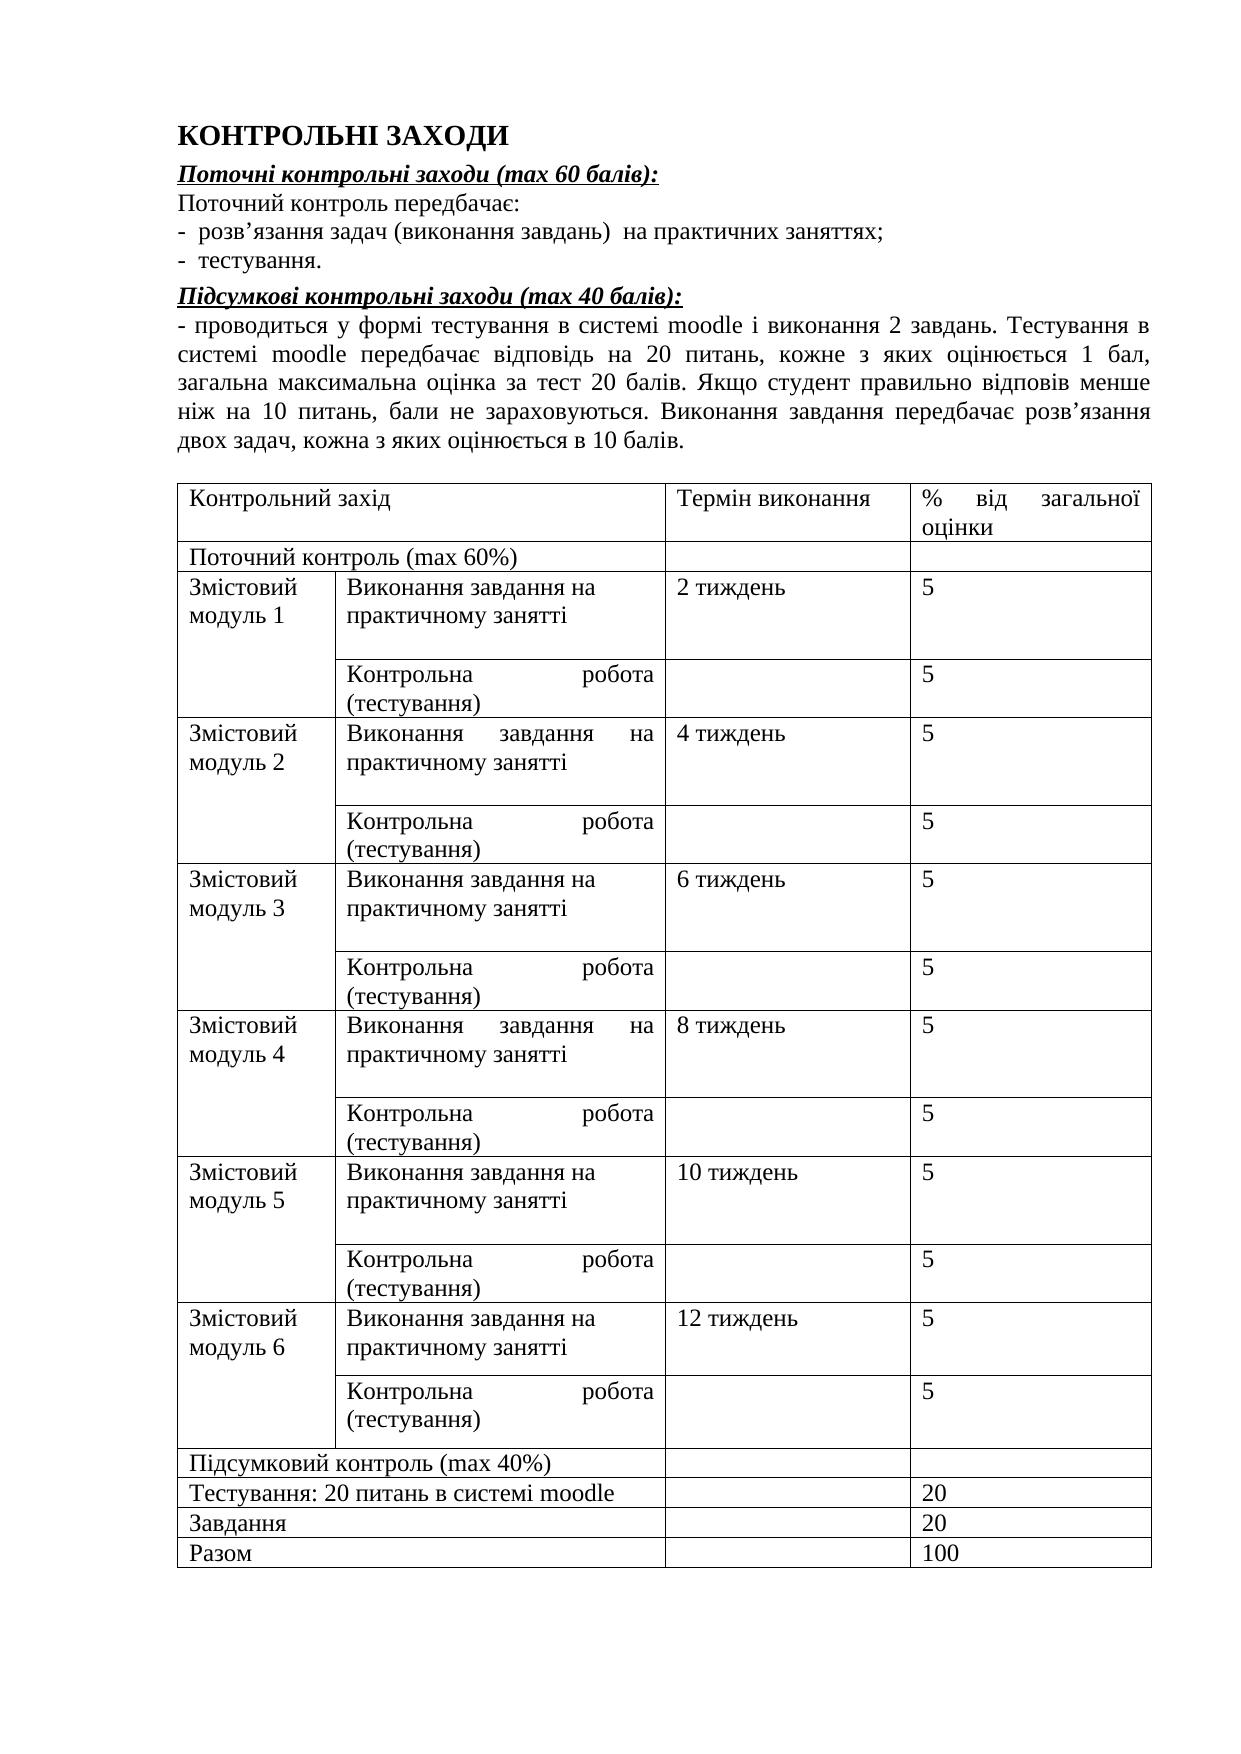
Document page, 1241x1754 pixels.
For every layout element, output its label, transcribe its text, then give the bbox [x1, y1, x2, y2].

table_cell [666, 952, 910, 1009]
table_cell Виконання завдання на практичному занятті [336, 864, 665, 951]
table_cell 8 тиждень [666, 1011, 910, 1097]
table_cell Контрольна робота (тестування) [336, 952, 665, 1009]
table_cell 5 [911, 1011, 1151, 1097]
table_cell [666, 806, 910, 863]
table_cell Змістовий модуль 6 [178, 1303, 335, 1447]
table_cell 5 [911, 718, 1151, 805]
table_cell [666, 542, 910, 571]
table_cell Змістовий модуль 5 [178, 1157, 335, 1302]
table_cell 100 [911, 1538, 1151, 1567]
table_cell 5 [911, 864, 1151, 951]
table_cell 2 тиждень [666, 572, 910, 658]
table_cell 5 [911, 1157, 1151, 1243]
table_cell [666, 1098, 910, 1156]
table_cell Завдання [178, 1508, 665, 1537]
table_cell Контрольна робота (тестування) [336, 1245, 665, 1302]
text Підсумкові контрольні заходи (max 40 балів): [177, 281, 1152, 310]
table_cell 5 [911, 1245, 1151, 1302]
table_cell 5 [911, 660, 1151, 717]
text Поточні контрольні заходи (max 60 балів): [177, 159, 1152, 188]
table_cell 4 тиждень [666, 718, 910, 805]
table_cell [911, 542, 1151, 571]
table_cell 20 [911, 1478, 1151, 1507]
text Поточний контроль передбачає: [177, 188, 1152, 216]
table_cell [666, 1449, 910, 1477]
table_cell [666, 1478, 910, 1507]
table_cell Виконання завдання на практичному занятті [336, 718, 665, 805]
table_cell Змістовий модуль 3 [178, 864, 335, 1009]
table_header % від загальної оцінки [911, 484, 1151, 541]
table_cell Виконання завдання на практичному занятті [336, 1011, 665, 1097]
table_cell Виконання завдання на практичному занятті [336, 572, 665, 658]
table_cell Разом [178, 1538, 665, 1567]
table_cell [666, 1245, 910, 1302]
table_cell Контрольна робота (тестування) [336, 1098, 665, 1156]
table_cell 10 тиждень [666, 1157, 910, 1243]
table_cell Контрольна робота (тестування) [336, 1376, 665, 1447]
table_header Термін виконання [666, 484, 910, 541]
table_cell 5 [911, 572, 1151, 658]
table_header Контрольний захід [178, 484, 665, 541]
table_cell 5 [911, 1303, 1151, 1375]
table_cell Підсумковий контроль (max 40%) [178, 1449, 665, 1477]
table_cell [666, 1538, 910, 1567]
text - розв’язання задач (виконання завдань) на практичних заняттях; [177, 216, 1152, 245]
table_cell Тестування: 20 питань в системі moodle [178, 1478, 665, 1507]
table_cell Змістовий модуль 4 [178, 1011, 335, 1156]
table_cell [911, 1449, 1151, 1477]
text - проводиться у формі тестування в системі moodle і виконання 2 завдань. Тестування в системі moodle передбачає відповідь на 20 питань, кожне з яких оцінюється 1 бал, загальна максимальна оцінка за тест 20 балів. Якщо студент правильно відповів менше ніж на 10 питань, бали не зараховуються. Виконання завдання передбачає розв’язання двох задач, кожна з яких оцінюється в 10 балів. [177, 310, 1152, 454]
table_cell Поточний контроль (max 60%) [178, 542, 665, 571]
table_cell Контрольна робота (тестування) [336, 806, 665, 863]
table_cell 5 [911, 1376, 1151, 1447]
table_cell [666, 1376, 910, 1447]
table_cell 5 [911, 1098, 1151, 1156]
table_cell Змістовий модуль 1 [178, 572, 335, 717]
text КОНТРОЛЬНІ ЗАХОДИ [177, 118, 1152, 152]
table_cell 12 тиждень [666, 1303, 910, 1375]
table_cell Контрольна робота (тестування) [336, 660, 665, 717]
table_cell [666, 1508, 910, 1537]
text - тестування. [177, 245, 1152, 274]
table_cell Виконання завдання на практичному занятті [336, 1157, 665, 1243]
table_cell 5 [911, 806, 1151, 863]
table_cell Виконання завдання на практичному занятті [336, 1303, 665, 1375]
table_cell 5 [911, 952, 1151, 1009]
table_cell 6 тиждень [666, 864, 910, 951]
table_cell 20 [911, 1508, 1151, 1537]
table_cell Змістовий модуль 2 [178, 718, 335, 863]
table_cell [666, 660, 910, 717]
